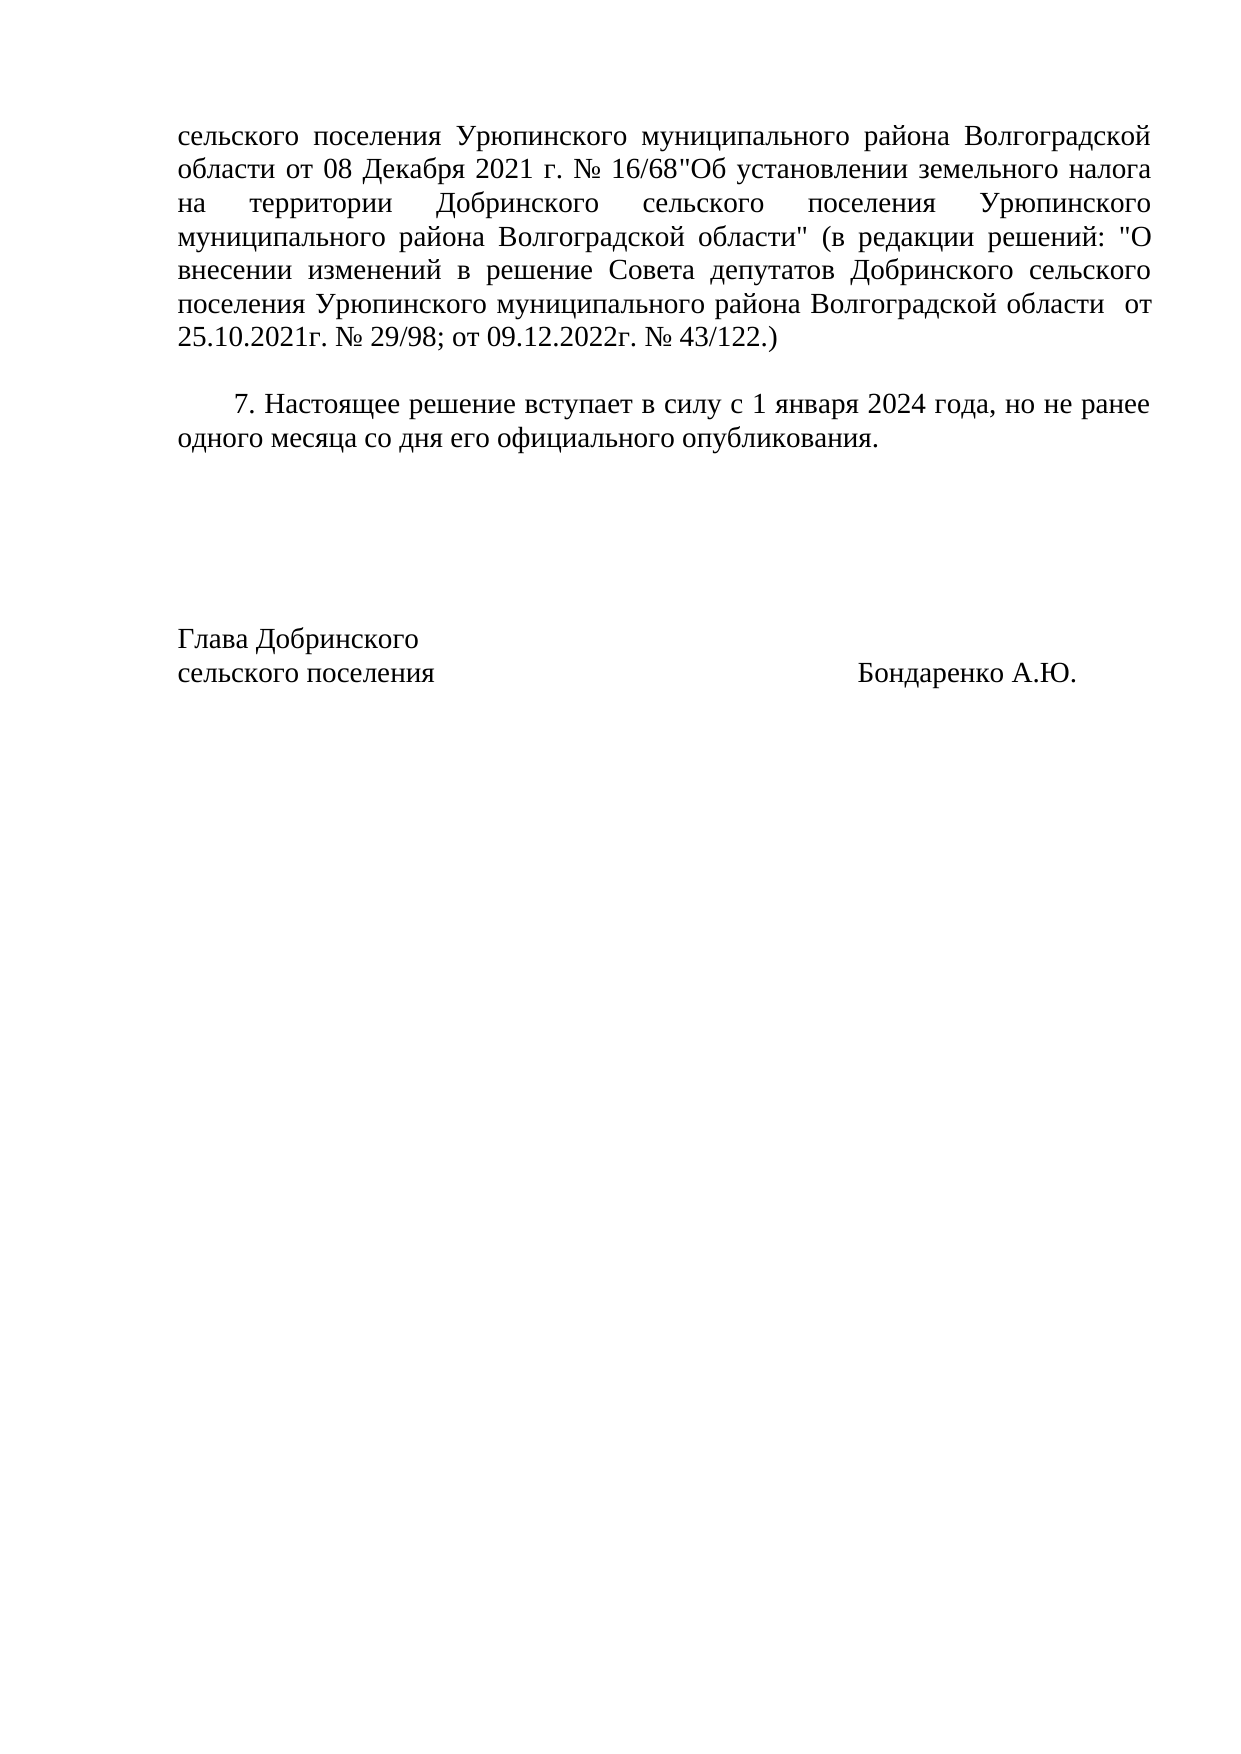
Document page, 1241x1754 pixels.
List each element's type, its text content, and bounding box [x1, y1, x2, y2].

text сельского поселения Бондаренко А.Ю. [177, 655, 1152, 688]
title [177, 118, 1152, 353]
text 7. Настоящее решение вступает в силу с 1 января 2024 года, но не ранее одного месяца со дня его официального опубликования. [177, 386, 1152, 453]
text Глава Добринского [177, 621, 1152, 655]
